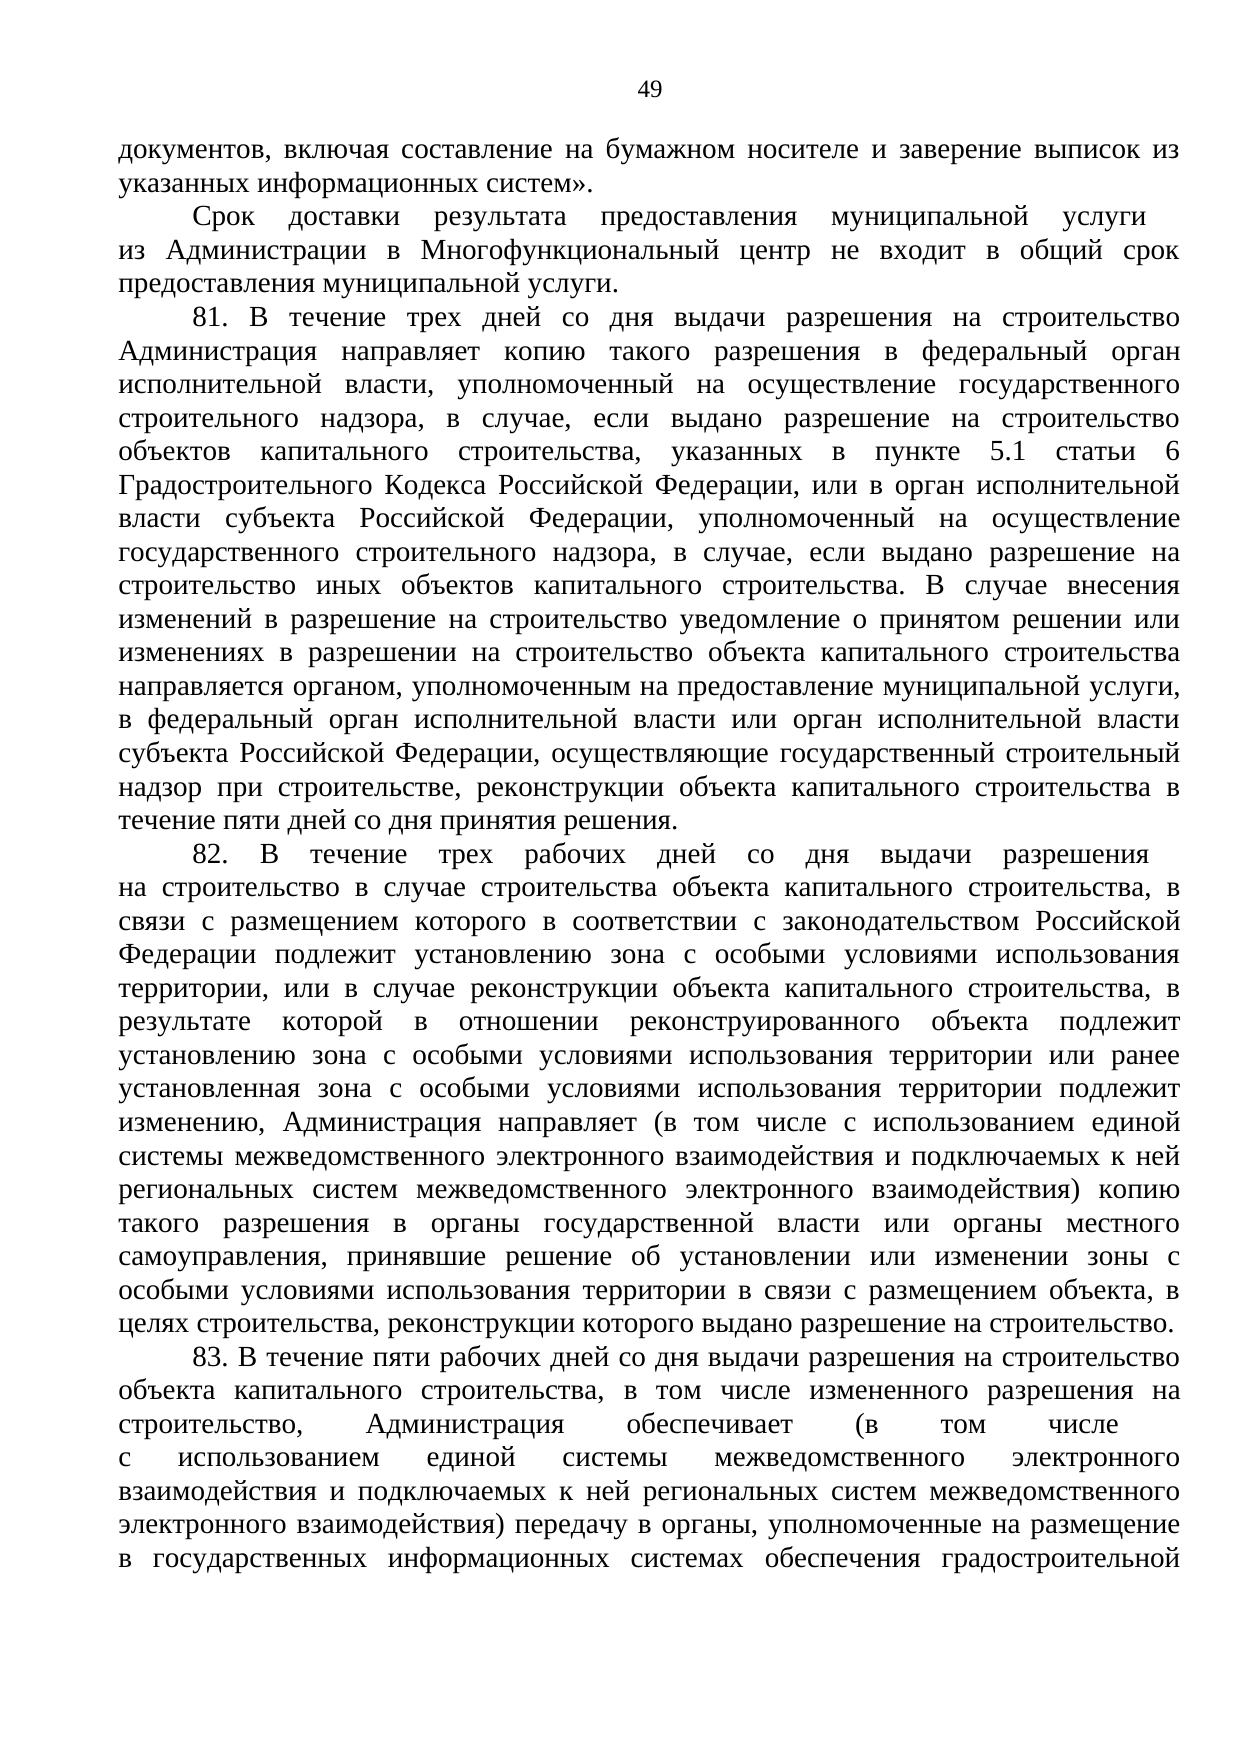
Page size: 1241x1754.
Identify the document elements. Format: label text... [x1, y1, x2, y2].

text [118, 1339, 1181, 1574]
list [118, 131, 1181, 198]
list Срок доставки результата предоставления муниципальной услуги из Администрации в Многофункциональный центр не входит в общий срок предоставления муниципальной услуги. [118, 198, 1181, 299]
text 82. В течение трех рабочих дней со дня выдачи разрешения на строительство в случае строительства объекта капитального строительства, в связи с размещением которого в соответствии с законодательством Российской Федерации подлежит установлению зона с особыми условиями использования территории, или в случае реконструкции объекта капитального строительства, в результате которой в отношении реконструированного объекта подлежит установлению зона с особыми условиями использования территории или ранее установленная зона с особыми условиями использования территории подлежит изменению, Администрация направляет (в том числе с использованием единой системы межведомственного электронного взаимодействия и подключаемых к ней региональных систем межведомственного электронного взаимодействия) копию такого разрешения в органы государственной власти или органы местного самоуправления, принявшие решение об установлении или изменении зоны с особыми условиями использования территории в связи с размещением объекта, в целях строительства, реконструкции которого выдано разрешение на строительство. [118, 836, 1181, 1339]
text 81. В течение трех дней со дня выдачи разрешения на строительство Администрация направляет копию такого разрешения в федеральный орган исполнительной власти, уполномоченный на осуществление государственного строительного надзора, в случае, если выдано разрешение на строительство объектов капитального строительства, указанных в пункте 5.1 статьи 6 Градостроительного Кодекса Российской Федерации, или в орган исполнительной власти субъекта Российской Федерации, уполномоченный на осуществление государственного строительного надзора, в случае, если выдано разрешение на строительство иных объектов капитального строительства. В случае внесения изменений в разрешение на строительство уведомление о принятом решении или изменениях в разрешении на строительство объекта капитального строительства направляется органом, уполномоченным на предоставление муниципальной услуги, в федеральный орган исполнительной власти или орган исполнительной власти субъекта Российской Федерации, осуществляющие государственный строительный надзор при строительстве, реконструкции объекта капитального строительства в течение пяти дней со дня принятия решения. [118, 299, 1181, 836]
